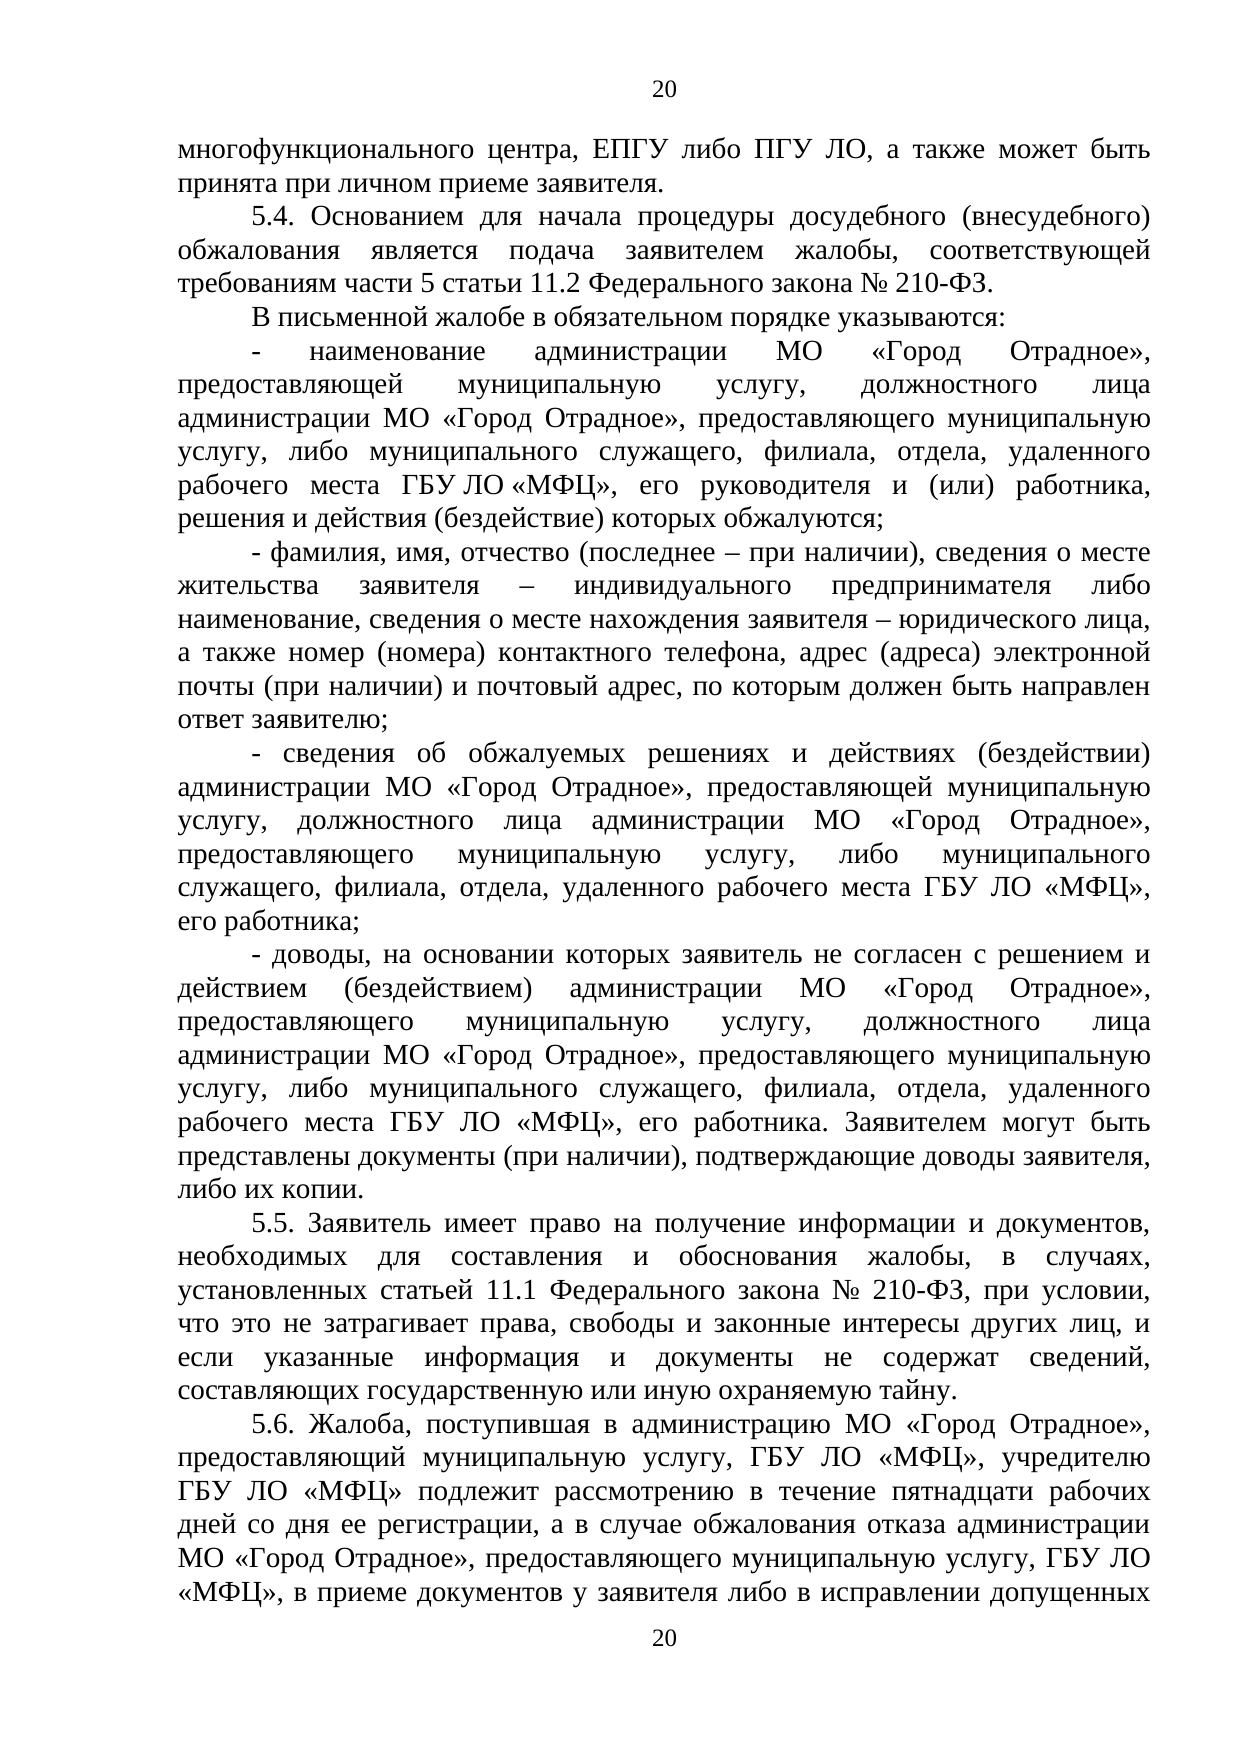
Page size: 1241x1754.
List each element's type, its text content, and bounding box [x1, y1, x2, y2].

text В письменной жалобе в обязательном порядке указываются: [177, 299, 1152, 333]
text - фамилия, имя, отчество (последнее – при наличии), сведения о месте жительства заявителя – индивидуального предпринимателя либо наименование, сведения о месте нахождения заявителя – юридического лица, а также номер (номера) контактного телефона, адрес (адреса) электронной почты (при наличии) и почтовый адрес, по которым должен быть направлен ответ заявителю; [177, 534, 1152, 735]
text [177, 1406, 1152, 1607]
text - наименование администрации МО «Город Отрадное», предоставляющей муниципальную услугу, должностного лица администрации МО «Город Отрадное», предоставляющего муниципальную услугу, либо муниципального служащего, филиала, отдела, удаленного рабочего места ГБУ ЛО «МФЦ», его руководителя и (или) работника, решения и действия (бездействие) которых обжалуются; [177, 333, 1152, 534]
text 5.4. Основанием для начала процедуры досудебного (внесудебного) обжалования является подача заявителем жалобы, соответствующей требованиям части 5 статьи 11.2 Федерального закона № 210-ФЗ. [177, 198, 1152, 299]
text 5.5. Заявитель имеет право на получение информации и документов, необходимых для составления и обоснования жалобы, в случаях, установленных статьей 11.1 Федерального закона № 210-ФЗ, при условии, что это не затрагивает права, свободы и законные интересы других лиц, и если указанные информация и документы не содержат сведений, составляющих государственную или иную охраняемую тайну. [177, 1205, 1152, 1406]
text - сведения об обжалуемых решениях и действиях (бездействии) администрации МО «Город Отрадное», предоставляющей муниципальную услугу, должностного лица администрации МО «Город Отрадное», предоставляющего муниципальную услугу, либо муниципального служащего, филиала, отдела, удаленного рабочего места ГБУ ЛО «МФЦ», его работника; [177, 735, 1152, 936]
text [177, 131, 1152, 198]
text - доводы, на основании которых заявитель не согласен с решением и действием (бездействием) администрации МО «Город Отрадное», предоставляющего муниципальную услугу, должностного лица администрации МО «Город Отрадное», предоставляющего муниципальную услугу, либо муниципального служащего, филиала, отдела, удаленного рабочего места ГБУ ЛО «МФЦ», его работника. Заявителем могут быть представлены документы (при наличии), подтверждающие доводы заявителя, либо их копии. [177, 936, 1152, 1205]
